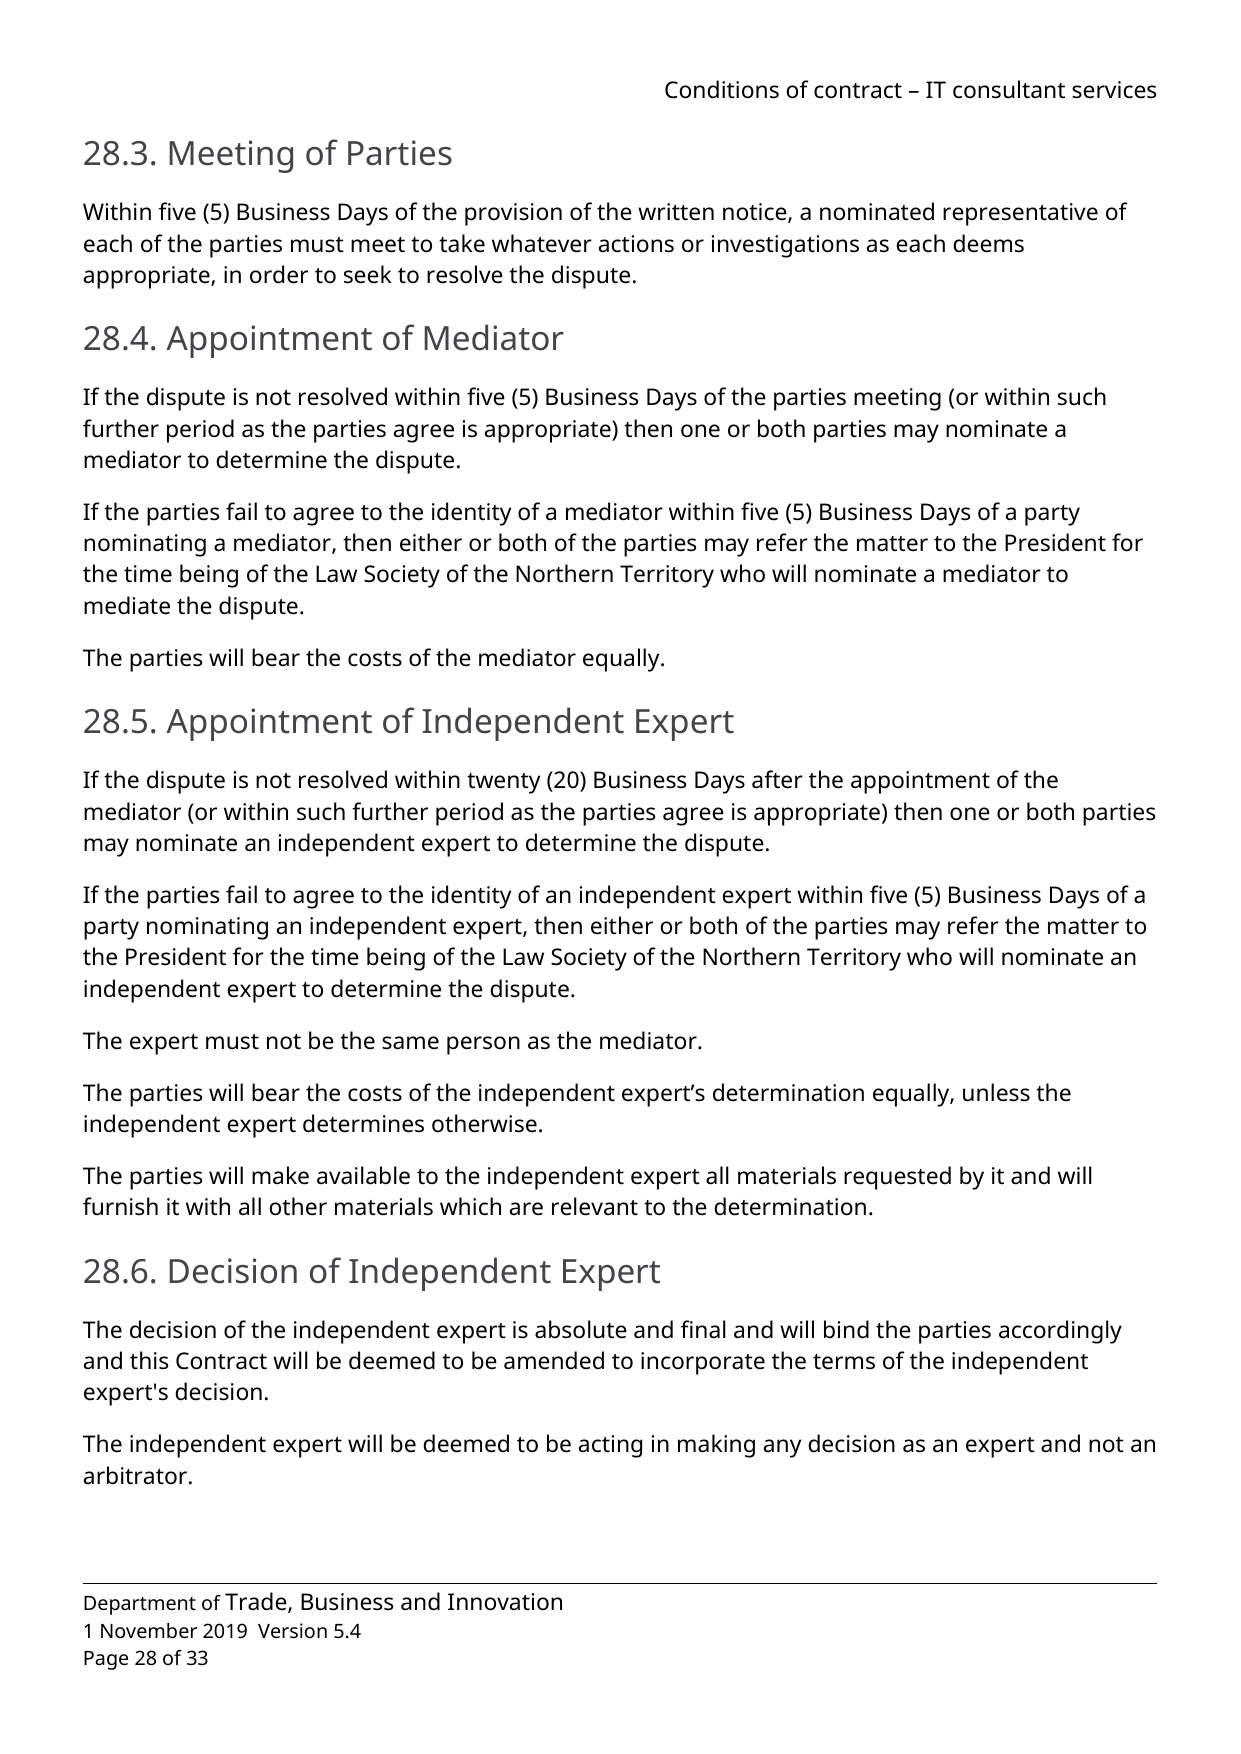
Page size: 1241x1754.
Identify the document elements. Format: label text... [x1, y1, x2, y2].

text If the parties fail to agree to the identity of an independent expert within five (5) Business Days of a party nominating an independent expert, then either or both of the parties may refer the matter to the President for the time being of the Law Society of the Northern Territory who will nominate an independent expert to determine the dispute. [83, 879, 1157, 1004]
text The decision of the independent expert is absolute and final and will bind the parties accordingly and this Contract will be deemed to be amended to incorporate the terms of the independent expert's decision. [83, 1314, 1157, 1408]
subtitle Appointment of Mediator [83, 315, 1157, 361]
text If the parties fail to agree to the identity of a mediator within five (5) Business Days of a party nominating a mediator, then either or both of the parties may refer the matter to the President for the time being of the Law Society of the Northern Territory who will nominate a mediator to mediate the dispute. [83, 496, 1157, 621]
subtitle Appointment of Independent Expert [83, 698, 1157, 743]
text The expert must not be the same person as the mediator. [83, 1025, 1157, 1056]
text If the dispute is not resolved within twenty (20) Business Days after the appointment of the mediator (or within such further period as the parties agree is appropriate) then one or both parties may nominate an independent expert to determine the dispute. [83, 764, 1157, 858]
text The parties will make available to the independent expert all materials requested by it and will furnish it with all other materials which are relevant to the determination. [83, 1160, 1157, 1223]
text Within five (5) Business Days of the provision of the written notice, a nominated representative of each of the parties must meet to take whatever actions or investigations as each deems appropriate, in order to seek to resolve the dispute. [83, 196, 1157, 290]
subtitle Meeting of Parties [83, 130, 1157, 176]
text The parties will bear the costs of the independent expert’s determination equally, unless the independent expert determines otherwise. [83, 1077, 1157, 1139]
text If the dispute is not resolved within five (5) Business Days of the parties meeting (or within such further period as the parties agree is appropriate) then one or both parties may nominate a mediator to determine the dispute. [83, 381, 1157, 475]
text The parties will bear the costs of the mediator equally. [83, 642, 1157, 673]
text The independent expert will be deemed to be acting in making any decision as an expert and not an arbitrator. [83, 1428, 1157, 1491]
subtitle Decision of Independent Expert [83, 1248, 1157, 1293]
